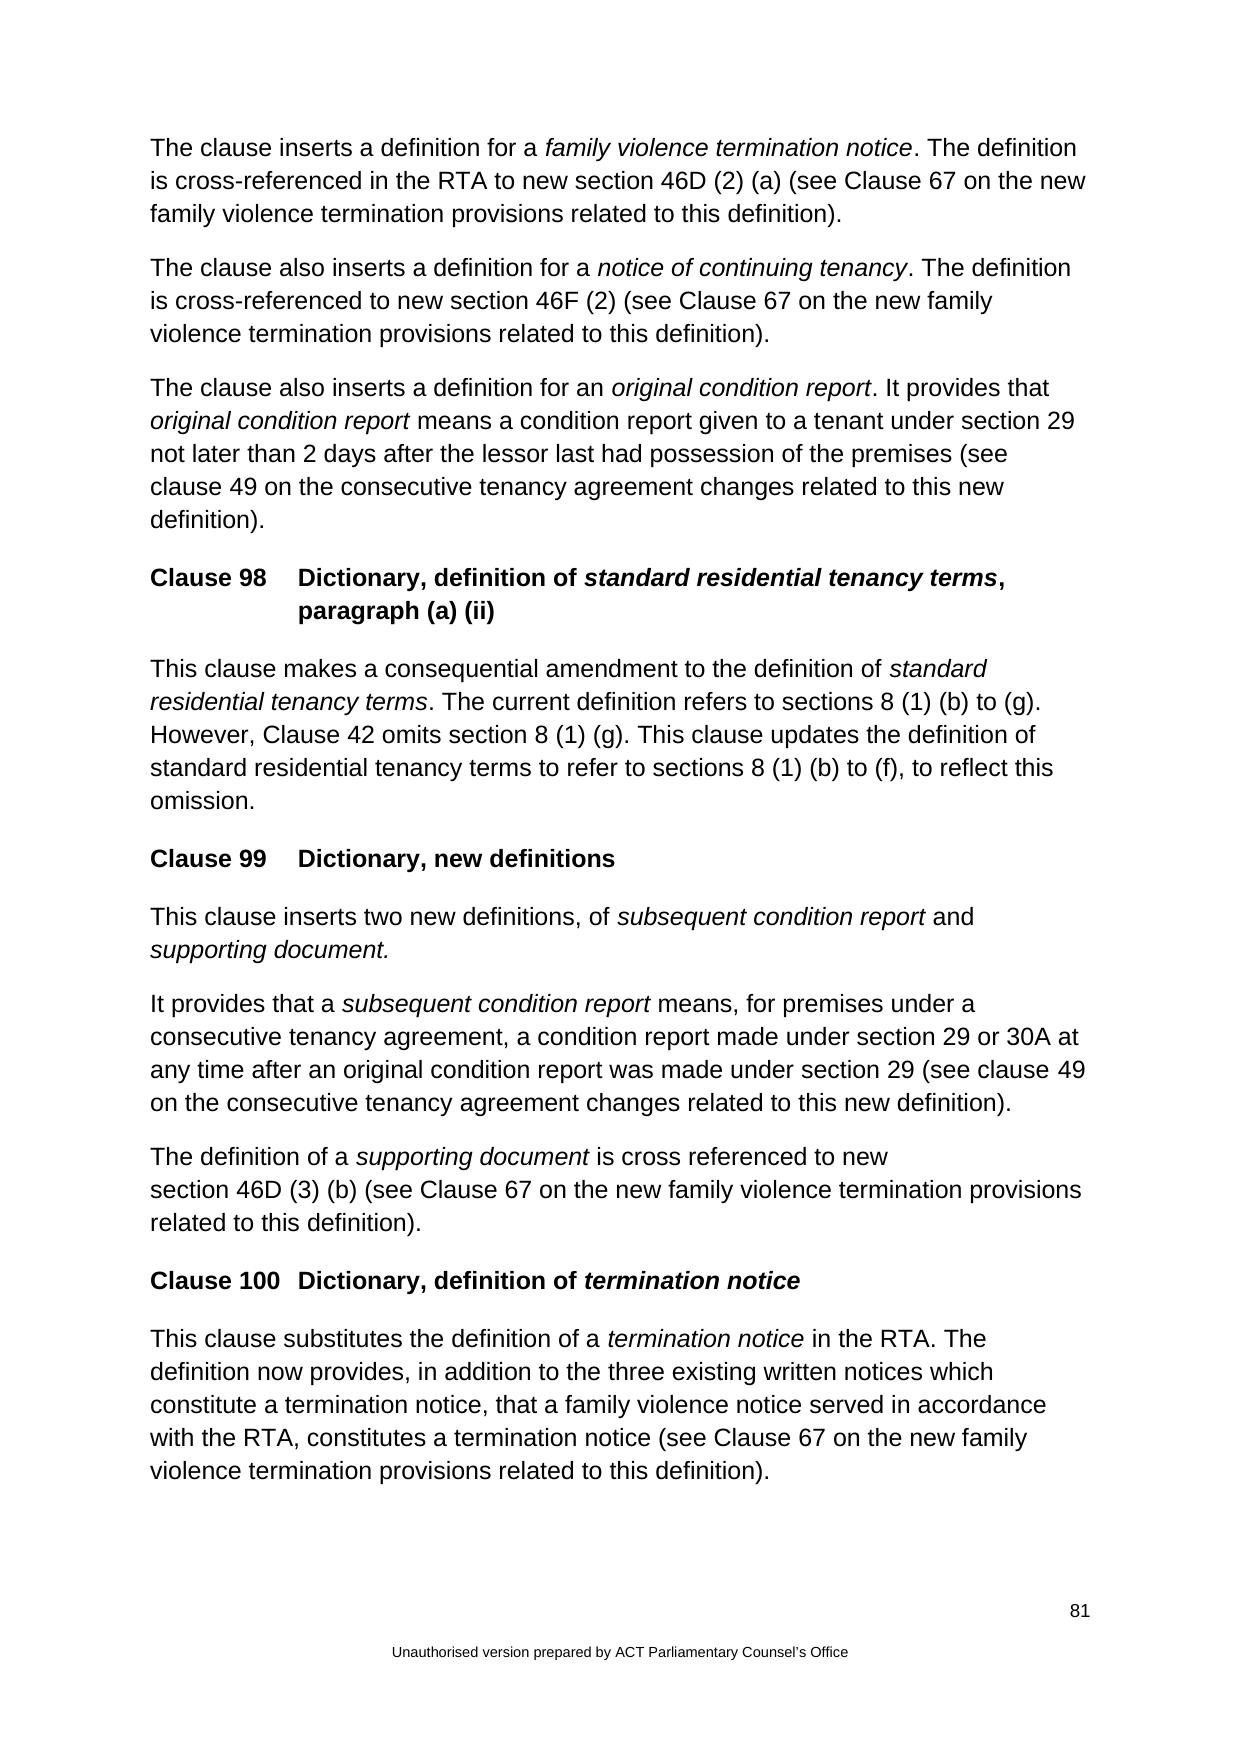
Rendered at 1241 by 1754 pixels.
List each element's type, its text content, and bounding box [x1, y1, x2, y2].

text This clause substitutes the definition of a termination notice in the RTA. The definition now provides, in addition to the three existing written notices which constitute a termination notice, that a family violence notice served in accordance with the RTA, constitutes a termination notice (see Clause 67 on the new family violence termination provisions related to this definition). [150, 1324, 1090, 1485]
subtitle Dictionary, new definitions [150, 844, 1090, 873]
text It provides that a subsequent condition report means, for premises under a consecutive tenancy agreement, a condition report made under section 29 or 30A at any time after an original condition report was made under section 29 (see clause 49 on the consecutive tenancy agreement changes related to this new definition). [150, 989, 1090, 1117]
text The clause inserts a definition for a family violence termination notice. The definition is cross-referenced in the RTA to new section 46D (2) (a) (see Clause 67 on the new family violence termination provisions related to this definition). [150, 133, 1090, 228]
subtitle Dictionary, definition of termination notice [150, 1266, 1090, 1294]
text The definition of a supporting document is cross referenced to new section 46D (3) (b) (see Clause 67 on the new family violence termination provisions related to this definition). [150, 1142, 1090, 1237]
text The clause also inserts a definition for a notice of continuing tenancy. The definition is cross-referenced to new section 46F (2) (see Clause 67 on the new family violence termination provisions related to this definition). [150, 253, 1090, 348]
text This clause inserts two new definitions, of subsequent condition report and supporting document. [150, 902, 1090, 964]
subtitle Dictionary, definition of standard residential tenancy terms, paragraph (a) (ii) [150, 563, 1090, 624]
text This clause makes a consequential amendment to the definition of standard residential tenancy terms. The current definition refers to sections 8 (1) (b) to (g). However, Clause 42 omits section 8 (1) (g). This clause updates the definition of standard residential tenancy terms to refer to sections 8 (1) (b) to (f), to reflect this omission. [150, 654, 1090, 815]
text The clause also inserts a definition for an original condition report. It provides that original condition report means a condition report given to a tenant under section 29 not later than 2 days after the lessor last had possession of the premises (see clause 49 on the consecutive tenancy agreement changes related to this new definition). [150, 373, 1090, 533]
